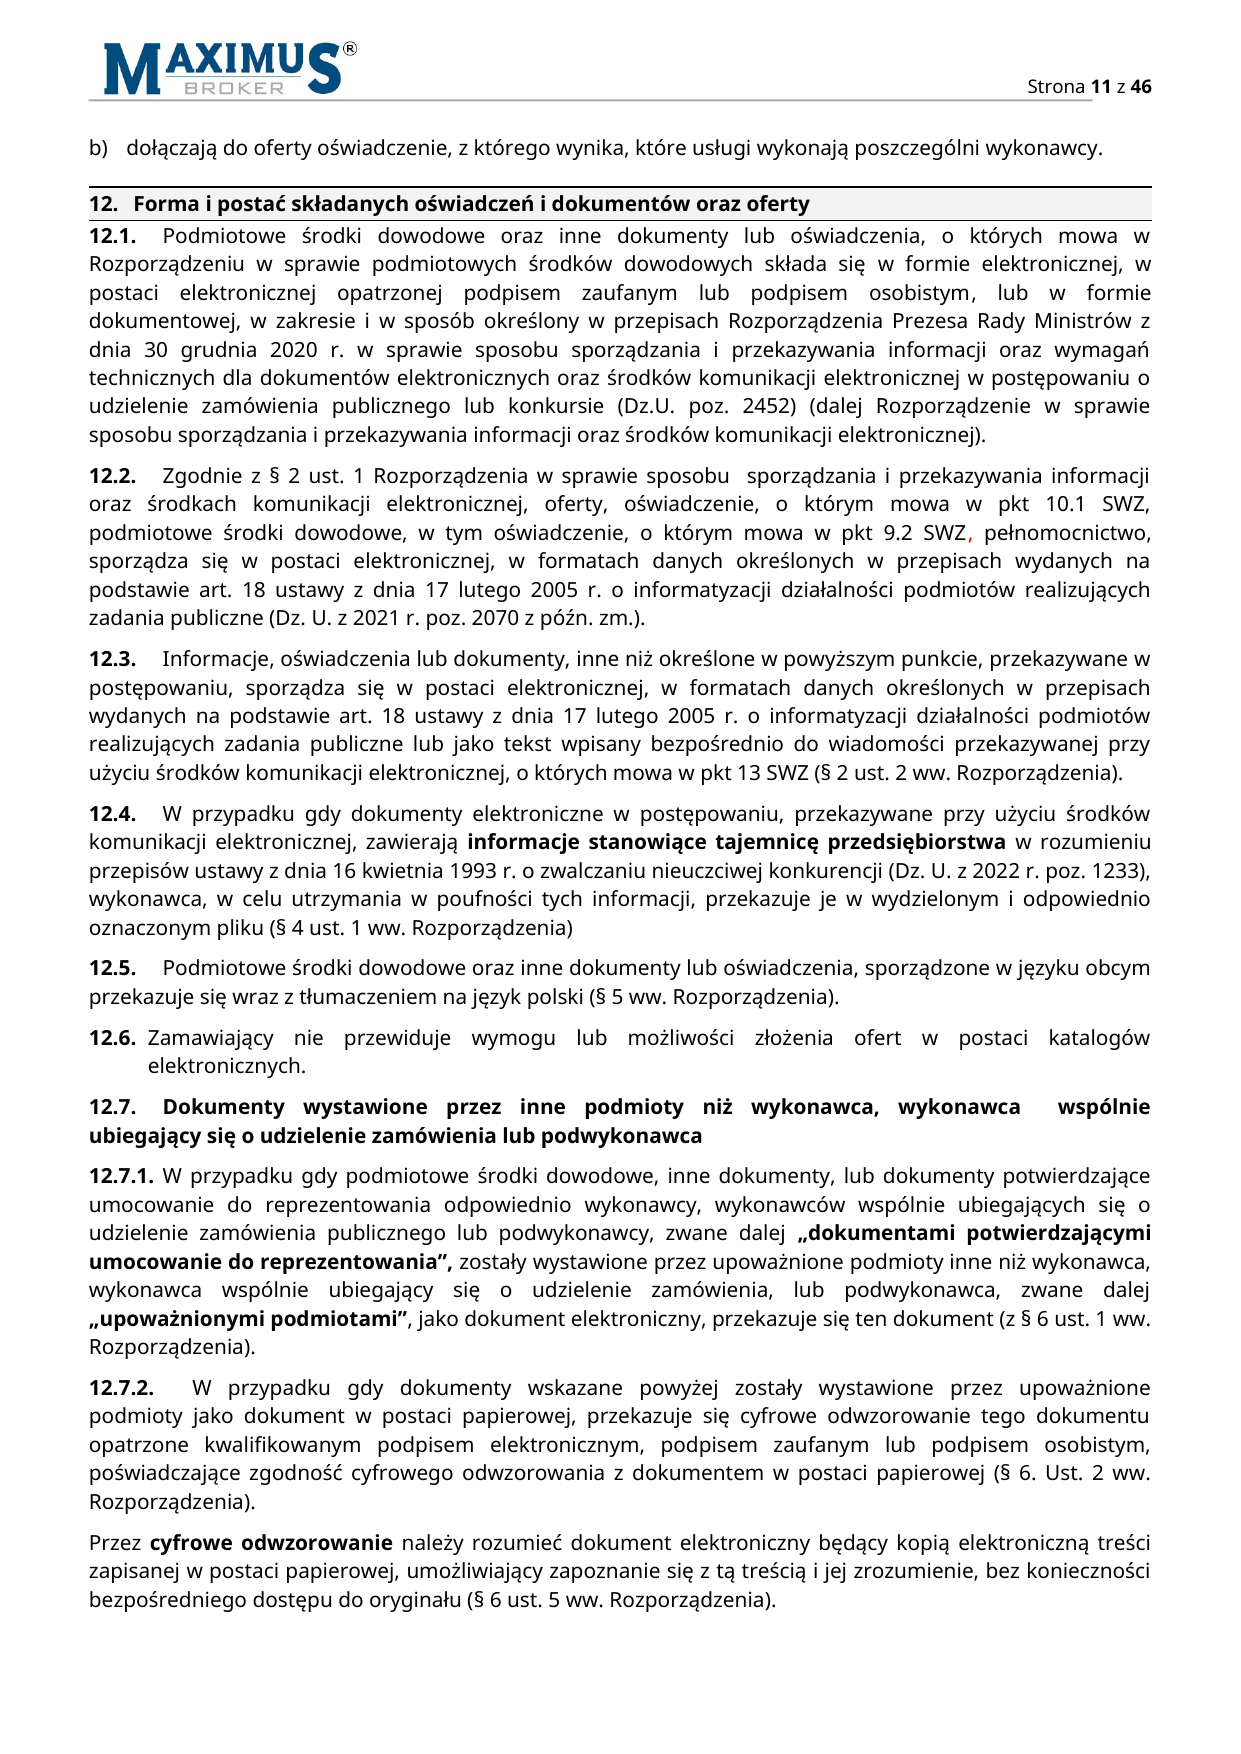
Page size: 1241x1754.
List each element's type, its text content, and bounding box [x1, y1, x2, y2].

list Podmiotowe środki dowodowe oraz inne dokumenty lub oświadczenia, sporządzone w języku obcym przekazuje się wraz z tłumaczeniem na język polski (§ 5 ww. Rozporządzenia). [89, 953, 1152, 1010]
list W przypadku gdy podmiotowe środki dowodowe, inne dokumenty, lub dokumenty potwierdzające umocowanie do reprezentowania odpowiednio wykonawcy, wykonawców wspólnie ubiegających się o udzielenie zamówienia publicznego lub podwykonawcy, zwane dalej „dokumentami potwierdzającymi umocowanie do reprezentowania”, zostały wystawione przez upoważnione podmioty inne niż wykonawca, wykonawca wspólnie ubiegający się o udzielenie zamówienia, lub podwykonawca, zwane dalej „upoważnionymi podmiotami”, jako dokument elektroniczny, przekazuje się ten dokument (z § 6 ust. 1 ww. Rozporządzenia). [89, 1162, 1152, 1361]
subtitle Forma i postać składanych oświadczeń i dokumentów oraz oferty [89, 188, 1152, 220]
list Zgodnie z § 2 ust. 1 Rozporządzenia w sprawie sposobu sporządzania i przekazywania informacji oraz środkach komunikacji elektronicznej, oferty, oświadczenie, o którym mowa w pkt 10.1 SWZ, podmiotowe środki dowodowe, w tym oświadczenie, o którym mowa w pkt 9.2 SWZ, pełnomocnictwo, sporządza się w postaci elektronicznej, w formatach danych określonych w przepisach wydanych na podstawie art. 18 ustawy z dnia 17 lutego 2005 r. o informatyzacji działalności podmiotów realizujących zadania publiczne (Dz. U. z 2021 r. poz. 2070 z późn. zm.). [89, 461, 1152, 632]
list Zamawiający nie przewiduje wymogu lub możliwości złożenia ofert w postaci katalogów elektronicznych. [89, 1023, 1152, 1080]
list Podmiotowe środki dowodowe oraz inne dokumenty lub oświadczenia, o których mowa w Rozporządzeniu w sprawie podmiotowych środków dowodowych składa się w formie elektronicznej, w postaci elektronicznej opatrzonej podpisem zaufanym lub podpisem osobistym, lub w formie dokumentowej, w zakresie i w sposób określony w przepisach Rozporządzenia Prezesa Rady Ministrów z dnia 30 grudnia 2020 r. w sprawie sposobu sporządzania i przekazywania informacji oraz wymagań technicznych dla dokumentów elektronicznych oraz środków komunikacji elektronicznej w postępowaniu o udzielenie zamówienia publicznego lub konkursie (Dz.U. poz. 2452) (dalej Rozporządzenie w sprawie sposobu sporządzania i przekazywania informacji oraz środków komunikacji elektronicznej). [89, 221, 1152, 448]
list Dokumenty wystawione przez inne podmioty niż wykonawca, wykonawca wspólnie ubiegający się o udzielenie zamówienia lub podwykonawca [89, 1092, 1152, 1149]
list Informacje, oświadczenia lub dokumenty, inne niż określone w powyższym punkcie, przekazywane w postępowaniu, sporządza się w postaci elektronicznej, w formatach danych określonych w przepisach wydanych na podstawie art. 18 ustawy z dnia 17 lutego 2005 r. o informatyzacji działalności podmiotów realizujących zadania publiczne lub jako tekst wpisany bezpośrednio do wiadomości przekazywanej przy użyciu środków komunikacji elektronicznej, o których mowa w pkt 13 SWZ (§ 2 ust. 2 ww. Rozporządzenia). [89, 644, 1152, 786]
list W przypadku gdy dokumenty elektroniczne w postępowaniu, przekazywane przy użyciu środków komunikacji elektronicznej, zawierają informacje stanowiące tajemnicę przedsiębiorstwa w rozumieniu przepisów ustawy z dnia 16 kwietnia 1993 r. o zwalczaniu nieuczciwej konkurencji (Dz. U. z 2022 r. poz. 1233), wykonawca, w celu utrzymania w poufności tych informacji, przekazuje je w wydzielonym i odpowiednio oznaczonym pliku (§ 4 ust. 1 ww. Rozporządzenia) [89, 799, 1152, 941]
picture [98, 37, 363, 99]
list Przez cyfrowe odwzorowanie należy rozumieć dokument elektroniczny będący kopią elektroniczną treści zapisanej w postaci papierowej, umożliwiający zapoznanie się z tą treścią i jej zrozumienie, bez konieczności bezpośredniego dostępu do oryginału (§ 6 ust. 5 ww. Rozporządzenia). [89, 1528, 1152, 1613]
list W przypadku gdy dokumenty wskazane powyżej zostały wystawione przez upoważnione podmioty jako dokument w postaci papierowej, przekazuje się cyfrowe odwzorowanie tego dokumentu opatrzone kwalifikowanym podpisem elektronicznym, podpisem zaufanym lub podpisem osobistym, poświadczające zgodność cyfrowego odwzorowania z dokumentem w postaci papierowej (§ 6. Ust. 2 ww. Rozporządzenia). [89, 1373, 1152, 1515]
list dołączają do oferty oświadczenie, z którego wynika, które usługi wykonają poszczególni wykonawcy. [89, 133, 1152, 161]
